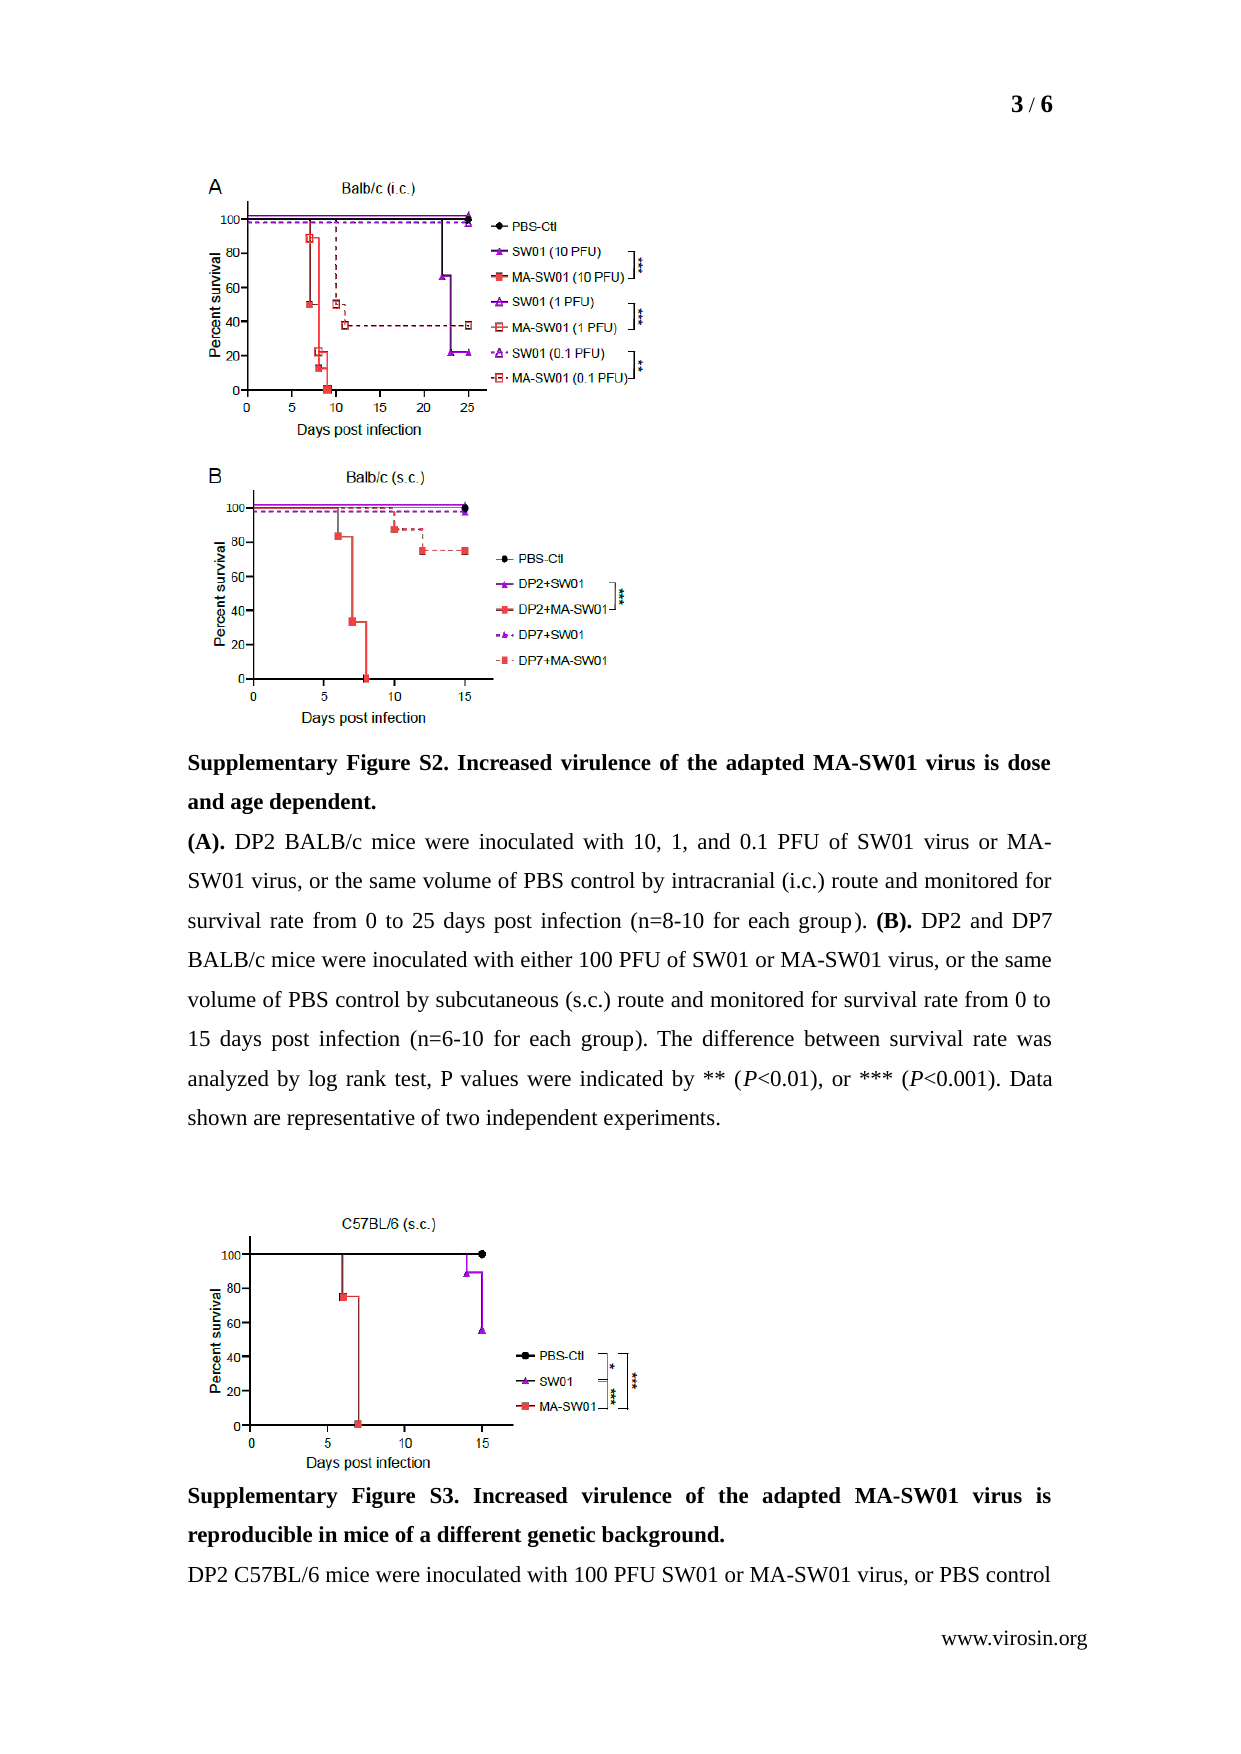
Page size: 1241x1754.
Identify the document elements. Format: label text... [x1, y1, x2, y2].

text (A). DP2 BALB/c mice were inoculated with 10, 1, and 0.1 PFU of SW01 virus or MA-SW01 virus, or the same volume of PBS control by intracranial (i.c.) route and monitored for survival rate from 0 to 25 days post infection (n=8-10 for each group). (B). DP2 and DP7 BALB/c mice were inoculated with either 100 PFU of SW01 or MA-SW01 virus, or the same volume of PBS control by subcutaneous (s.c.) route and monitored for survival rate from 0 to 15 days post infection (n=6-10 for each group). The difference between survival rate was analyzed by log rank test, P values were indicated by ** (P<0.01), or *** (P<0.001). Data shown are representative of two independent experiments. [187, 828, 1053, 1130]
picture [187, 1183, 653, 1482]
text Supplementary Figure S3. Increased virulence of the adapted MA-SW01 virus is reproducible in mice of a different genetic background. [187, 1482, 1053, 1548]
picture [187, 150, 661, 749]
text Supplementary Figure S2. Increased virulence of the adapted MA-SW01 virus is dose and age dependent. [187, 749, 1053, 814]
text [187, 1561, 1053, 1587]
